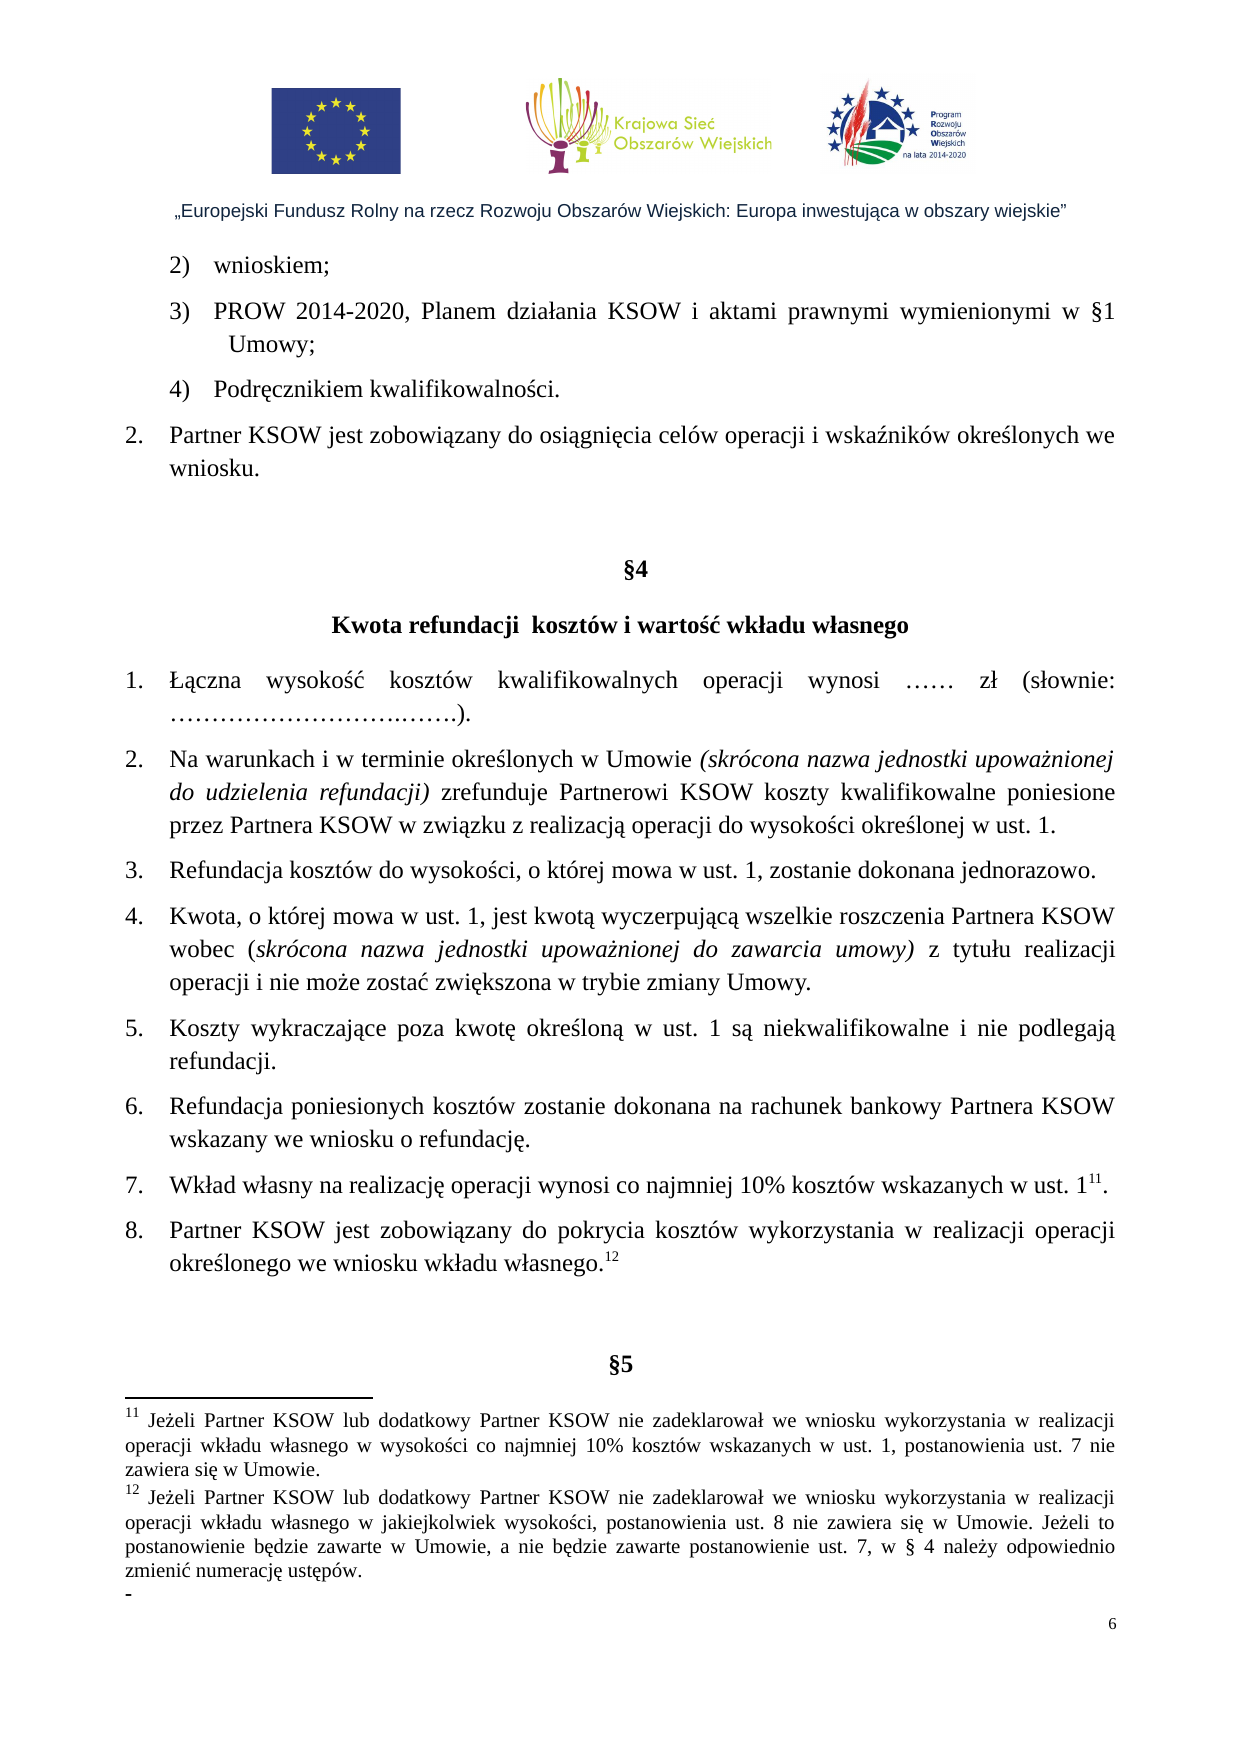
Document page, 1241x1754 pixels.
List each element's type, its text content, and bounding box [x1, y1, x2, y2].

list Partner KSOW jest zobowiązany do pokrycia kosztów wykorzystania w realizacji operacji określonego we wniosku wkładu własnego. [125, 1215, 1116, 1277]
list Łączna wysokość kosztów kwalifikowalnych operacji wynosi …… zł (słownie: ……………………….…….). [125, 666, 1116, 727]
list Refundacja poniesionych kosztów zostanie dokonana na rachunek bankowy Partnera KSOW wskazany we wniosku o refundację. [125, 1091, 1116, 1153]
list PROW 2014-2020, Planem działania KSOW i aktami prawnymi wymienionymi w §1 Umowy; [169, 296, 1116, 358]
text §4 [154, 554, 1116, 583]
list Na warunkach i w terminie określonych w Umowie (skrócona nazwa jednostki upoważnionej do udzielenia refundacji) zrefunduje Partnerowi KSOW koszty kwalifikowalne poniesione przez Partnera KSOW w związku z realizacją operacji do wysokości określonej w ust. 1. [125, 744, 1116, 839]
list wnioskiem; [169, 251, 1116, 279]
list Koszty wykraczające poza kwotę określoną w ust. 1 są niekwalifikowalne i nie podlegają refundacji. [125, 1013, 1116, 1074]
list Refundacja kosztów do wysokości, o której mowa w ust. 1, zostanie dokonana jednorazowo. [125, 856, 1116, 884]
list Kwota, o której mowa w ust. 1, jest kwotą wyczerpującą wszelkie roszczenia Partnera KSOW wobec (skrócona nazwa jednostki upoważnionej do zawarcia umowy) z tytułu realizacji operacji i nie może zostać zwiększona w trybie zmiany Umowy. [125, 901, 1116, 996]
list Podręcznikiem kwalifikowalności. [169, 374, 1116, 403]
text §5 [125, 1349, 1116, 1378]
list Wkład własny na realizację operacji wynosi co najmniej 10% kosztów wskazanych w ust. 1. [125, 1170, 1116, 1198]
picture [820, 73, 977, 174]
picture [271, 88, 401, 174]
text Kwota refundacji kosztów i wartość wkładu własnego [125, 610, 1116, 639]
list Partner KSOW jest zobowiązany do osiągnięcia celów operacji i wskaźników określonych we wniosku. [125, 420, 1116, 482]
picture [525, 78, 772, 174]
